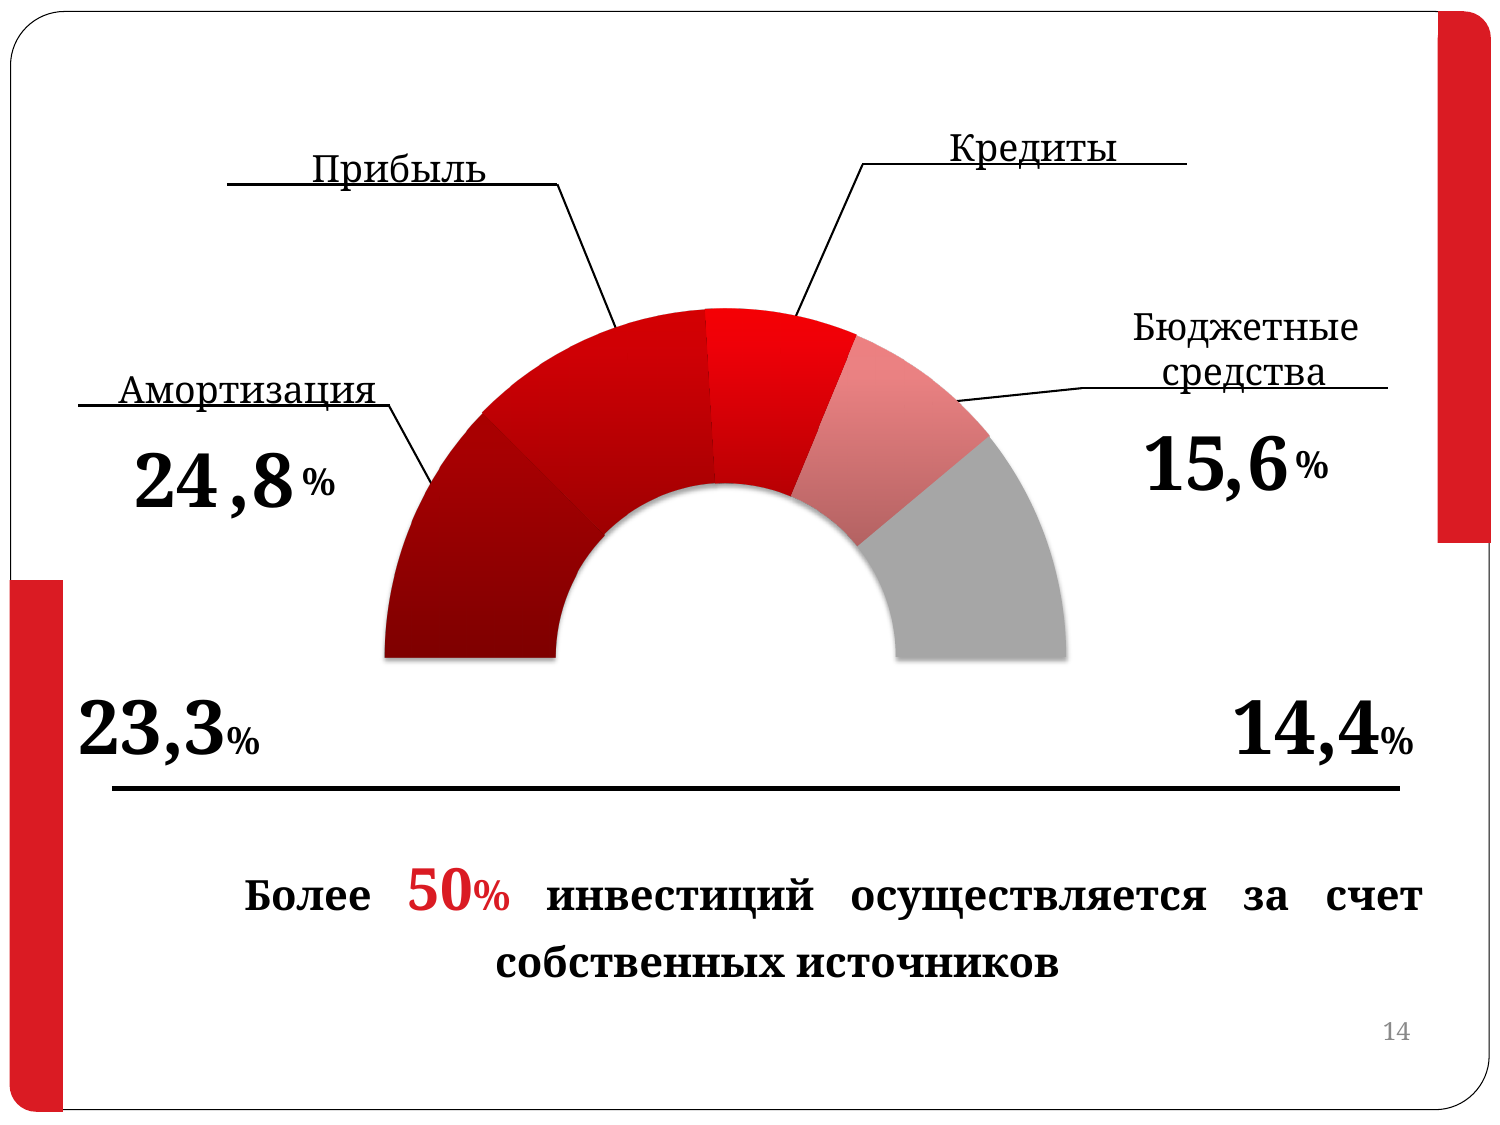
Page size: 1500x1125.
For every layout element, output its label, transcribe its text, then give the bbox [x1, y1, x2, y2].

text Более 50% инвестиций осуществляется за счет собственных источников [244, 848, 1424, 989]
picture [377, 305, 1074, 668]
